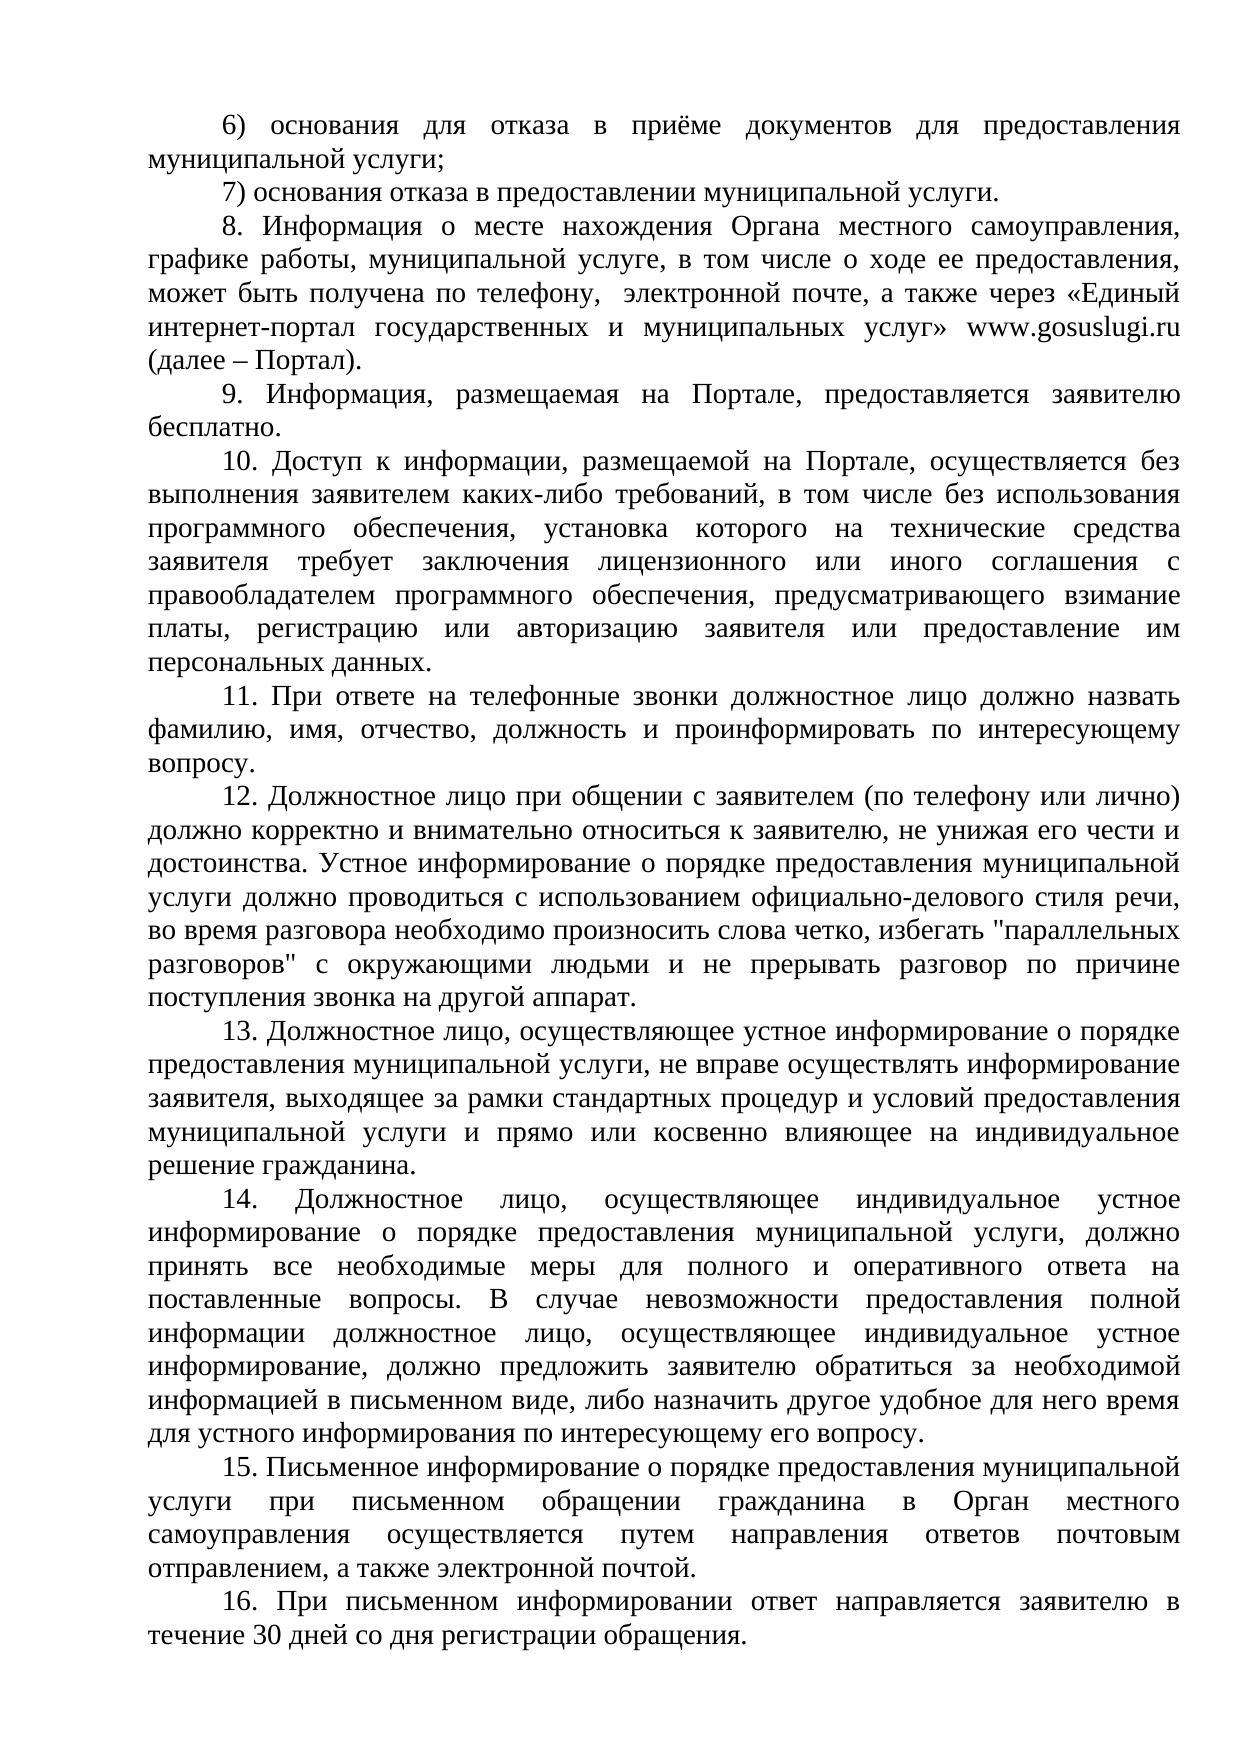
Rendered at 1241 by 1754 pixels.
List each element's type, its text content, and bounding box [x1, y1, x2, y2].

text 11. При ответе на телефонные звонки должностное лицо должно назвать фамилию, имя, отчество, должность и проинформировать по интересующему вопросу. [148, 678, 1181, 778]
text 16. При письменном информировании ответ направляется заявителю в течение 30 дней со дня регистрации обращения. [148, 1583, 1181, 1650]
text 6) основания для отказа в приёме документов для предоставления муниципальной услуги; [148, 107, 1181, 174]
text 13. Должностное лицо, осуществляющее устное информирование о порядке предоставления муниципальной услуги, не вправе осуществлять информирование заявителя, выходящее за рамки стандартных процедур и условий предоставления муниципальной услуги и прямо или косвенно влияющее на индивидуальное решение гражданина. [148, 1013, 1181, 1181]
text 7) основания отказа в предоставлении муниципальной услуги. [148, 174, 1181, 208]
text 14. Должностное лицо, осуществляющее индивидуальное устное информирование о порядке предоставления муниципальной услуги, должно принять все необходимые меры для полного и оперативного ответа на поставленные вопросы. В случае невозможности предоставления полной информации должностное лицо, осуществляющее индивидуальное устное информирование, должно предложить заявителю обратиться за необходимой информацией в письменном виде, либо назначить другое удобное для него время для устного информирования по интересующему его вопросу. [148, 1181, 1181, 1449]
text 10. Доступ к информации, размещаемой на Портале, осуществляется без выполнения заявителем каких-либо требований, в том числе без использования программного обеспечения, установка которого на технические средства заявителя требует заключения лицензионного или иного соглашения с правообладателем программного обеспечения, предусматривающего взимание платы, регистрацию или авторизацию заявителя или предоставление им персональных данных. [148, 443, 1181, 678]
text 8. Информация о месте нахождения Органа местного самоуправления, графике работы, муниципальной услуге, в том числе о ходе ее предоставления, может быть получена по телефону, электронной почте, а также через «Единый интернет-портал государственных и муниципальных услуг» www.gosuslugi.ru (далее – Портал). [148, 208, 1181, 376]
text 15. Письменное информирование о порядке предоставления муниципальной услуги при письменном обращении гражданина в Орган местного самоуправления осуществляется путем направления ответов почтовым отправлением, а также электронной почтой. [148, 1449, 1181, 1583]
text 12. Должностное лицо при общении с заявителем (по телефону или лично) должно корректно и внимательно относиться к заявителю, не унижая его чести и достоинства. Устное информирование о порядке предоставления муниципальной услуги должно проводиться с использованием официально-делового стиля речи, во время разговора необходимо произносить слова четко, избегать "параллельных разговоров" с окружающими людьми и не прерывать разговор по причине поступления звонка на другой аппарат. [148, 778, 1181, 1013]
text 9. Информация, размещаемая на Портале, предоставляется заявителю бесплатно. [148, 376, 1181, 443]
